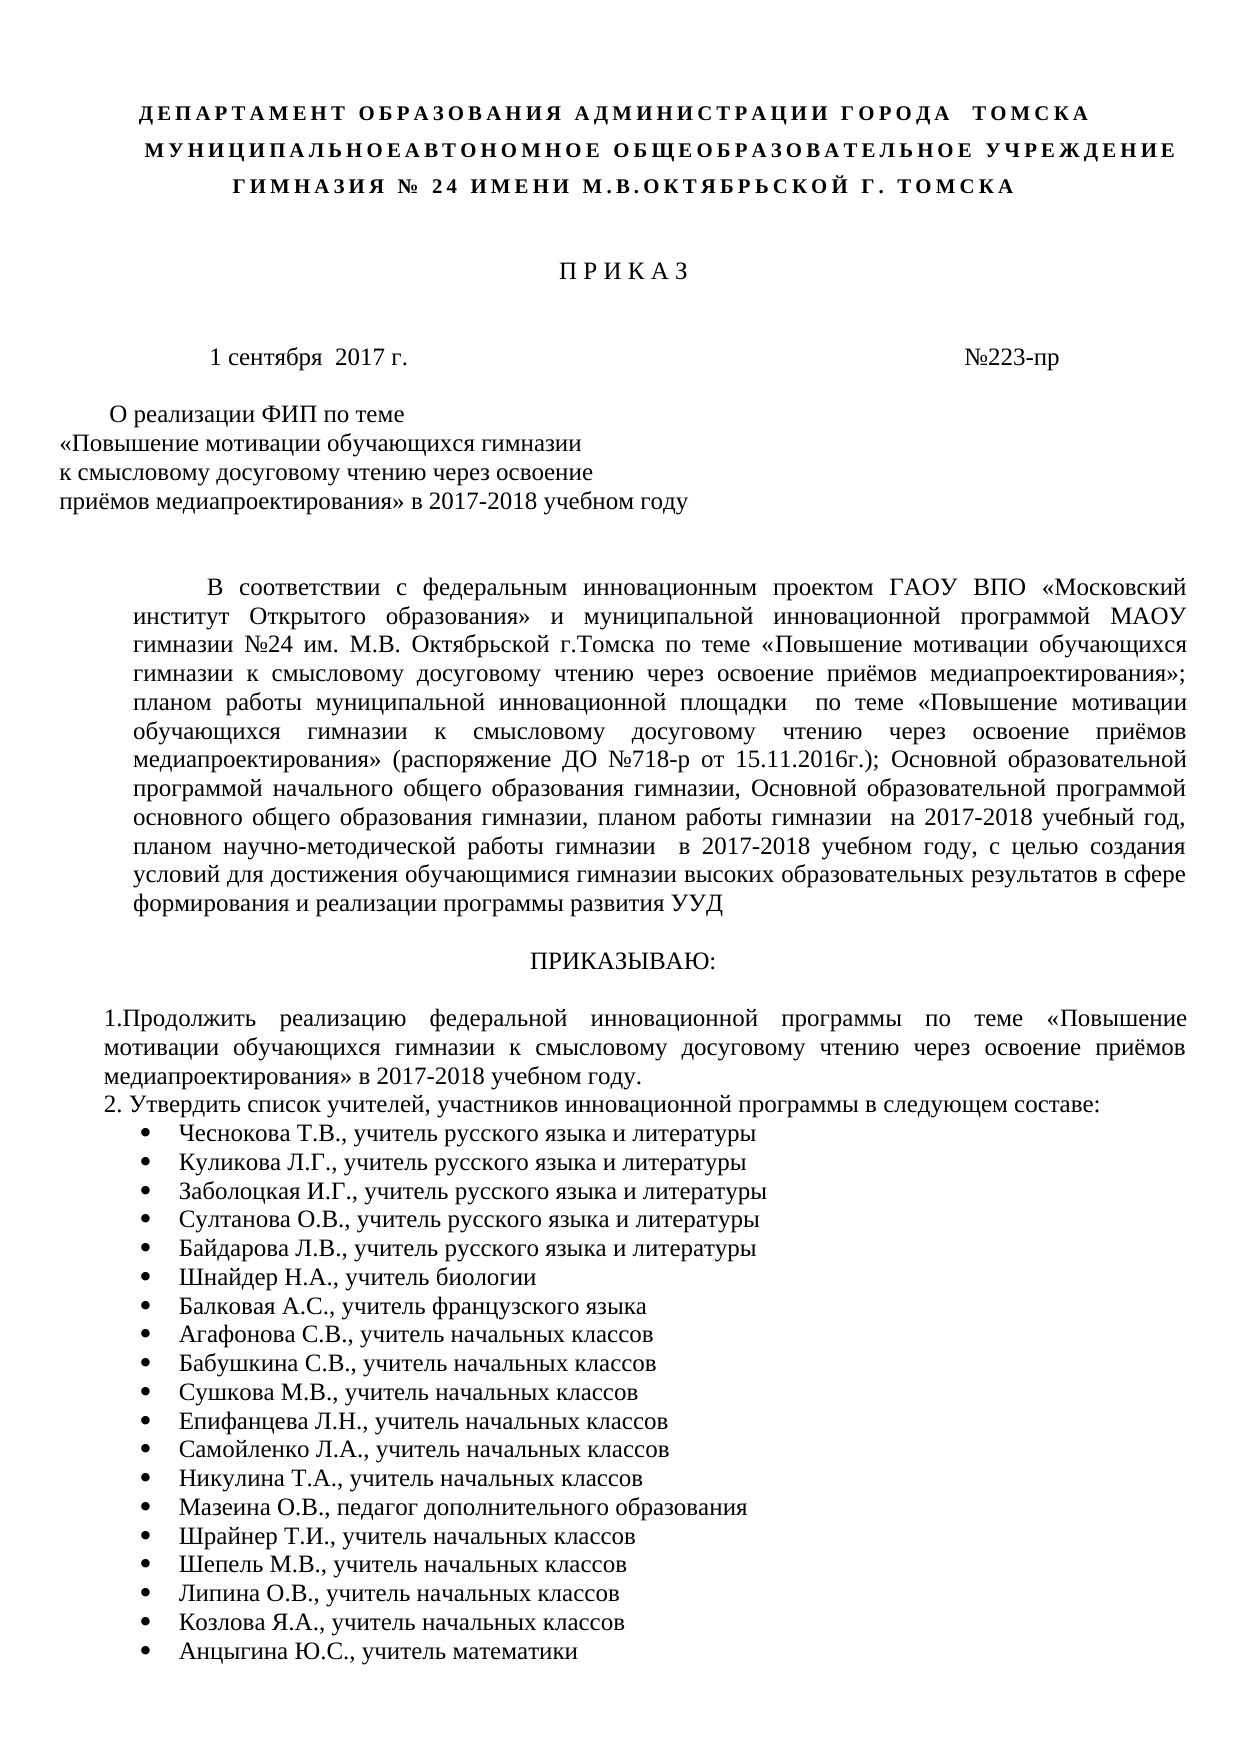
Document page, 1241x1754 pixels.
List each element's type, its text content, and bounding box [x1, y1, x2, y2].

text приёмов медиапроектирования» в 2017-2018 учебном году [59, 486, 1187, 514]
text Приказываю: [59, 946, 1187, 974]
list Анцыгина Ю.С., учитель математики [141, 1636, 1187, 1664]
list Липина О.В., учитель начальных классов [141, 1578, 1187, 1607]
list Балковая А.С., учитель французского языка [141, 1291, 1187, 1319]
list Шепель М.В., учитель начальных классов [141, 1549, 1187, 1578]
list Султанова О.В., учитель русского языка и литературы [141, 1204, 1187, 1233]
list Шнайдер Н.А., учитель биологии [141, 1262, 1187, 1291]
list Козлова Я.А., учитель начальных классов [141, 1607, 1187, 1636]
subtitle Департамент образования администрации города Томска [40, 101, 1187, 125]
text к смысловому досуговому чтению через освоение [59, 457, 1187, 486]
list Никулина Т.А., учитель начальных классов [141, 1463, 1187, 1492]
text 1.Продолжить реализацию федеральной инновационной программы по теме «Повышение мотивации обучающихся гимназии к смысловому досуговому чтению через освоение приёмов медиапроектирования» в 2017-2018 учебном году. [103, 1003, 1187, 1089]
list Куликова Л.Г., учитель русского языка и литературы [141, 1147, 1187, 1176]
text В соответствии с федеральным инновационным проектом ГАОУ ВПО «Московский институт Открытого образования» и муниципальной инновационной программой МАОУ гимназии №24 им. М.В. Октябрьской г.Томска по теме «Повышение мотивации обучающихся гимназии к смысловому досуговому чтению через освоение приёмов медиапроектирования»; планом работы муниципальной инновационной площадки по теме «Повышение мотивации обучающихся гимназии к смысловому досуговому чтению через освоение приёмов медиапроектирования» (распоряжение ДО №718-р от 15.11.2016г.); Основной образовательной программой начального общего образования гимназии, Основной образовательной программой основного общего образования гимназии, планом работы гимназии на 2017-2018 учебный год, планом научно-методической работы гимназии в 2017-2018 учебном году, с целью создания условий для достижения обучающимися гимназии высоких образовательных результатов в сфере формирования и реализации программы развития УУД [133, 572, 1187, 917]
list Агафонова С.В., учитель начальных классов [141, 1319, 1187, 1348]
list Заболоцкая И.Г., учитель русского языка и литературы [141, 1176, 1187, 1204]
list Епифанцева Л.Н., учитель начальных классов [141, 1406, 1187, 1434]
list Мазеина О.В., педагог дополнительного образования [141, 1492, 1187, 1521]
text П Р И К А З [59, 256, 1187, 284]
text «Повышение мотивации обучающихся гимназии [59, 428, 1187, 457]
list Шрайнер Т.И., учитель начальных классов [141, 1521, 1187, 1549]
text гимназия № 24 ИМЕНИ М.В.ОКТЯБРЬСКОЙ Г. ТомскА [59, 174, 1187, 198]
list Байдарова Л.В., учитель русского языка и литературы [141, 1233, 1187, 1262]
list Чеснокова Т.В., учитель русского языка и литературы [141, 1118, 1187, 1147]
list Бабушкина С.В., учитель начальных классов [141, 1348, 1187, 1377]
list Сушкова М.В., учитель начальных классов [141, 1377, 1187, 1406]
text 1 сентября 2017 г. №223-пр [59, 342, 1187, 371]
text О реализации ФИП по теме [59, 399, 1187, 428]
text 2. Утвердить список учителей, участников инновационной программы в следующем составе: [103, 1089, 1187, 1118]
text МУНИЦИПАЛЬНОЕавтономное ОБЩЕОБРАЗОВАТЕЛЬНОЕ УЧРЕЖДЕНИЕ [133, 138, 1187, 162]
list Самойленко Л.А., учитель начальных классов [141, 1434, 1187, 1463]
